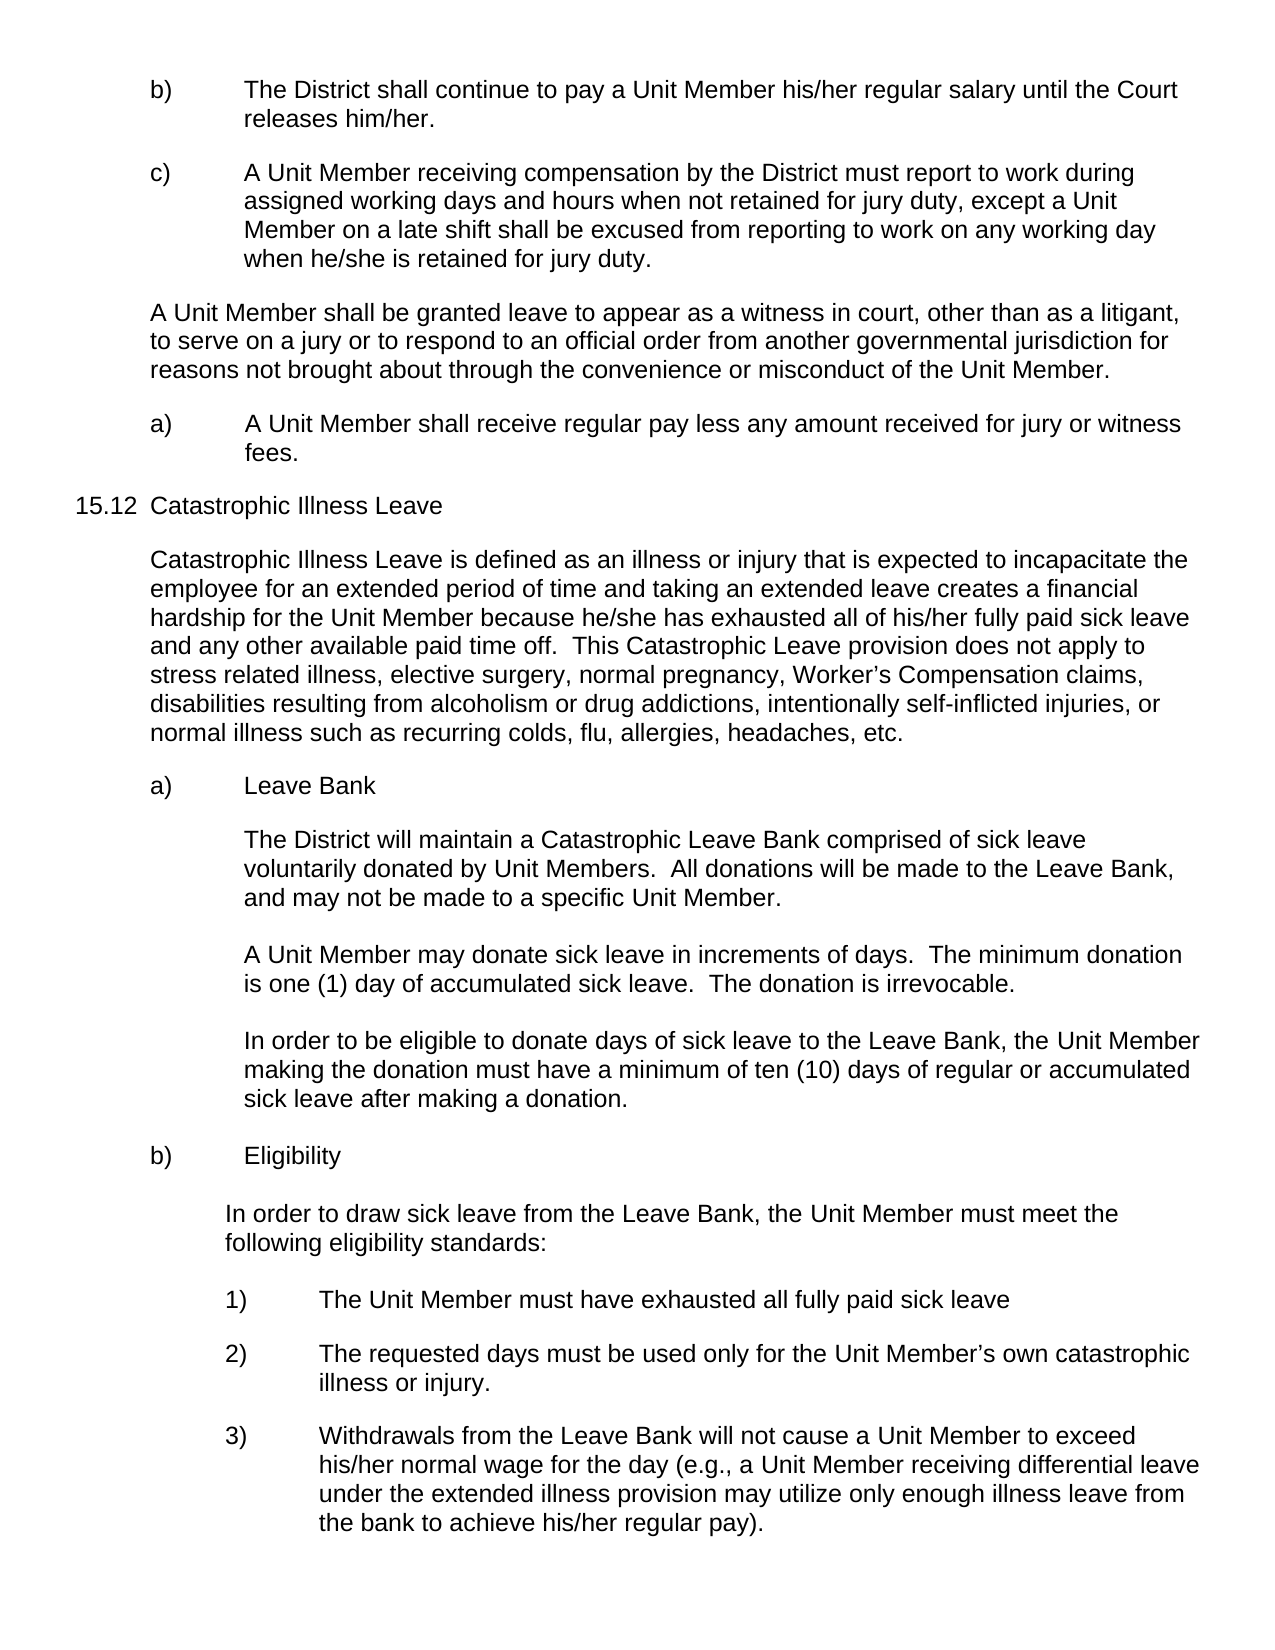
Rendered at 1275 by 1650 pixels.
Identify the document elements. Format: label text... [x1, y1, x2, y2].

list Leave Bank [150, 771, 1200, 800]
text A Unit Member shall be granted leave to appear as a witness in court, other than as a litigant, to serve on a jury or to respond to an official order from another governmental jurisdiction for reasons not brought about through the convenience or misconduct of the Unit Member. [150, 297, 1200, 384]
list The Unit Member must have exhausted all fully paid sick leave [225, 1285, 1200, 1314]
text a) A Unit Member shall receive regular pay less any amount received for jury or witness fees. [150, 409, 1200, 466]
text In order to draw sick leave from the Leave Bank, the Unit Member must meet the following eligibility standards: [225, 1199, 1200, 1256]
list The requested days must be used only for the Unit Member’s own catastrophic illness or injury. [225, 1339, 1200, 1396]
text The District will maintain a Catastrophic Leave Bank comprised of sick leave voluntarily donated by Unit Members. All donations will be made to the Leave Bank, and may not be made to a specific Unit Member. [244, 825, 1200, 911]
text A Unit Member may donate sick leave in increments of days. The minimum donation is one (1) day of accumulated sick leave. The donation is irrevocable. [244, 940, 1200, 997]
text b) The District shall continue to pay a Unit Member his/her regular salary until the Court releases him/her. [150, 75, 1200, 132]
text Catastrophic Illness Leave is defined as an illness or injury that is expected to incapacitate the employee for an extended period of time and taking an extended leave creates a financial hardship for the Unit Member because he/she has exhausted all of his/her fully paid sick leave and any other available paid time off. This Catastrophic Leave provision does not apply to stress related illness, elective surgery, normal pregnancy, Worker’s Compensation claims, disabilities resulting from alcoholism or drug addictions, intentionally self-inflicted injuries, or normal illness such as recurring colds, flu, allergies, headaches, etc. [150, 545, 1200, 746]
list Eligibility [150, 1141, 1200, 1170]
subtitle 15.12 Catastrophic Illness Leave [75, 491, 1200, 520]
text c) A Unit Member receiving compensation by the District must report to work during assigned working days and hours when not retained for jury duty, except a Unit Member on a late shift shall be excused from reporting to work on any working day when he/she is retained for jury duty. [150, 157, 1200, 272]
list Withdrawals from the Leave Bank will not cause a Unit Member to exceed his/her normal wage for the day (e.g., a Unit Member receiving differential leave under the extended illness provision may utilize only enough illness leave from the bank to achieve his/her regular pay). [225, 1421, 1200, 1536]
text In order to be eligible to donate days of sick leave to the Leave Bank, the Unit Member making the donation must have a minimum of ten (10) days of regular or accumulated sick leave after making a donation. [244, 1026, 1200, 1112]
